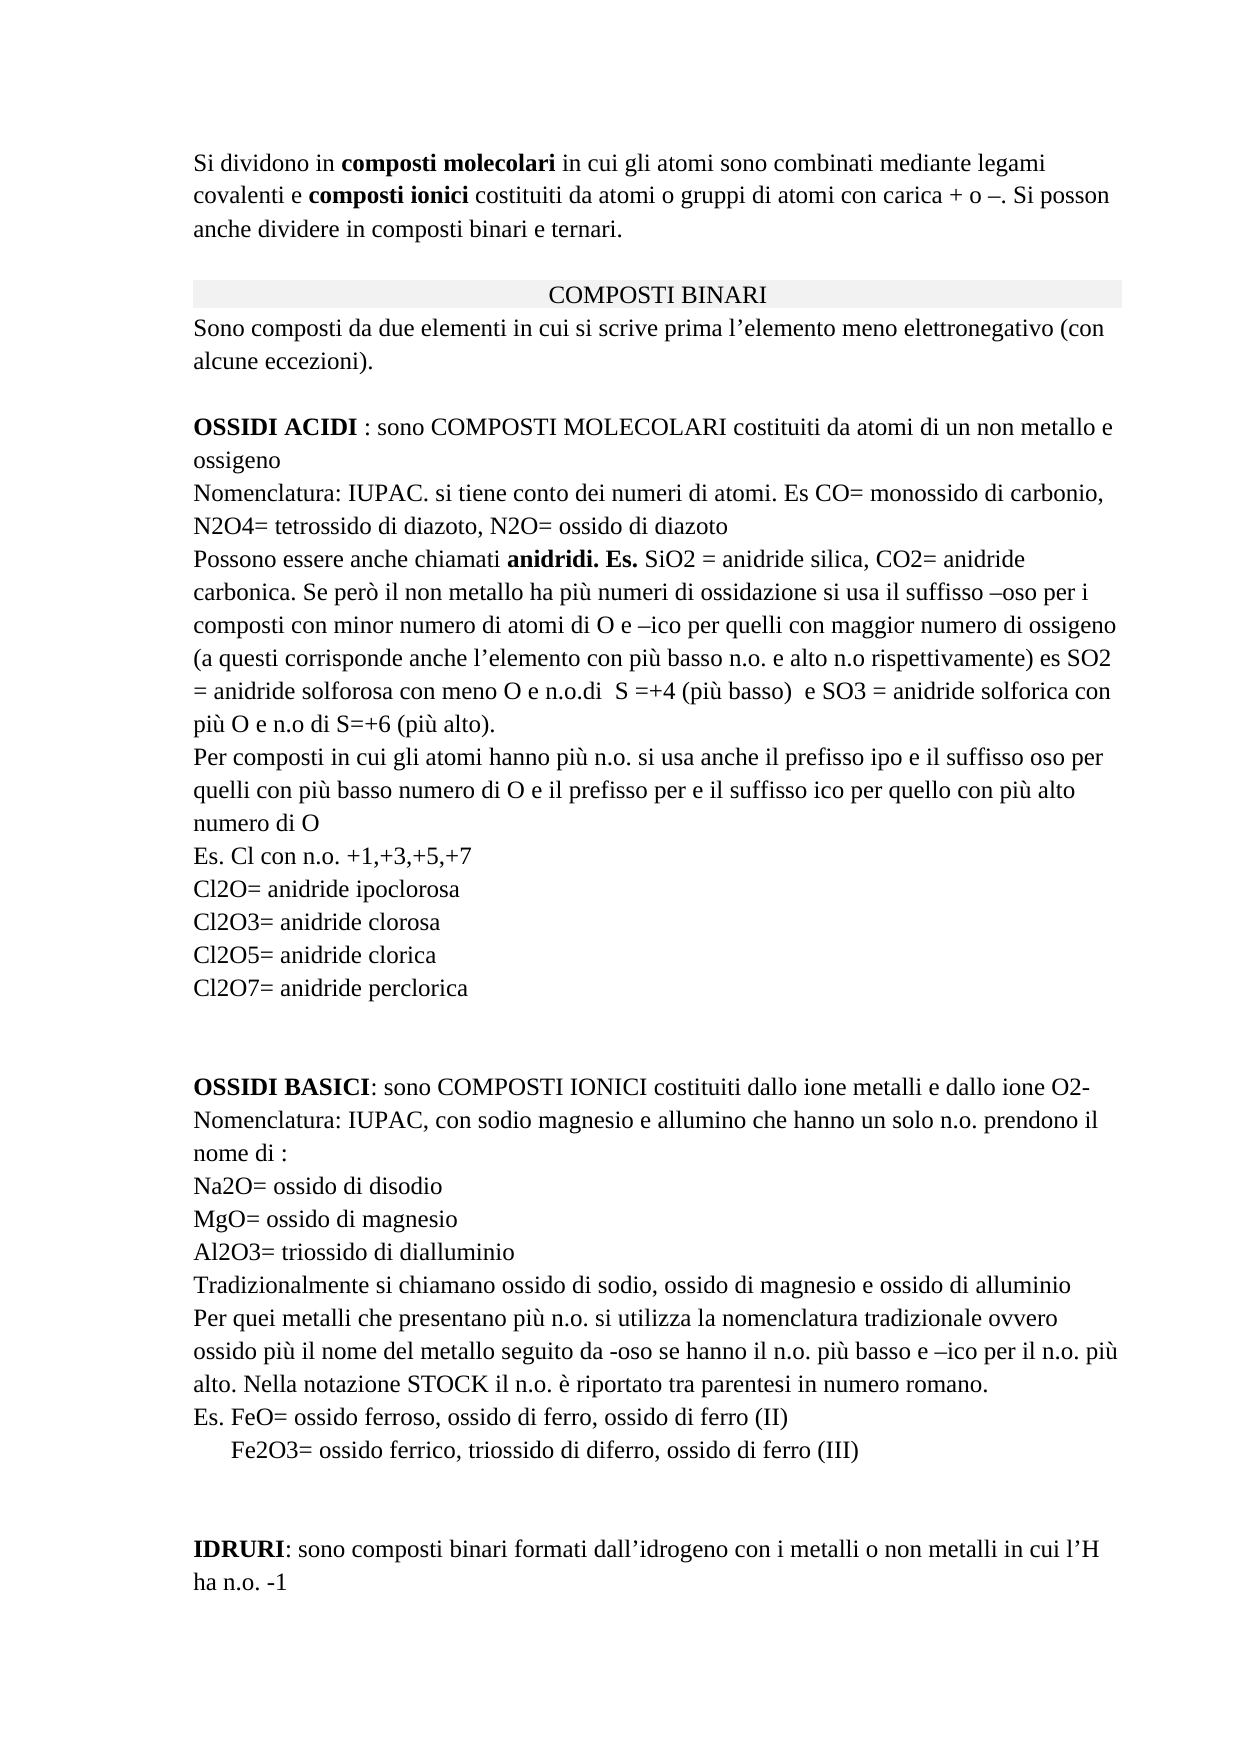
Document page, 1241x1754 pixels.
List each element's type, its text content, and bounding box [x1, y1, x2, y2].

list OSSIDI ACIDI : sono COMPOSTI MOLECOLARI costituiti da atomi di un non metallo e ossigeno [193, 412, 1122, 473]
list Possono essere anche chiamati anidridi. Es. SiO2 = anidride silica, CO2= anidride carbonica. Se però il non metallo ha più numeri di ossidazione si usa il suffisso –oso per i composti con minor numero di atomi di O e –ico per quelli con maggior numero di ossigeno (a questi corrisponde anche l’elemento con più basso n.o. e alto n.o rispettivamente) es SO2 = anidride solforosa con meno O e n.o.di S =+4 (più basso) e SO3 = anidride solforica con più O e n.o di S=+6 (più alto). [193, 544, 1122, 738]
list Es. FeO= ossido ferroso, ossido di ferro, ossido di ferro (II) [193, 1402, 1122, 1431]
list Cl2O3= anidride clorosa [193, 907, 1122, 936]
list Cl2O5= anidride clorica [193, 940, 1122, 969]
list Es. Cl con n.o. +1,+3,+5,+7 [193, 841, 1122, 870]
list Na2O= ossido di disodio [193, 1171, 1122, 1200]
list Nomenclatura: IUPAC. si tiene conto dei numeri di atomi. Es CO= monossido di carbonio, N2O4= tetrossido di diazoto, N2O= ossido di diazoto [193, 478, 1122, 539]
list Fe2O3= ossido ferrico, triossido di diferro, ossido di ferro (III) [193, 1435, 1122, 1464]
list Si dividono in composti molecolari in cui gli atomi sono combinati mediante legami covalenti e composti ionici costituiti da atomi o gruppi di atomi con carica + o –. Si posson anche dividere in composti binari e ternari. [193, 148, 1122, 242]
list Cl2O= anidride ipoclorosa [193, 874, 1122, 903]
list Tradizionalmente si chiamano ossido di sodio, ossido di magnesio e ossido di alluminio [193, 1270, 1122, 1299]
list Per composti in cui gli atomi hanno più n.o. si usa anche il prefisso ipo e il suffisso oso per quelli con più basso numero di O e il prefisso per e il suffisso ico per quello con più alto numero di O [193, 742, 1122, 837]
list OSSIDI BASICI: sono COMPOSTI IONICI costituiti dallo ione metalli e dallo ione O2- [193, 1072, 1122, 1101]
list Per quei metalli che presentano più n.o. si utilizza la nomenclatura tradizionale ovvero ossido più il nome del metallo seguito da -oso se hanno il n.o. più basso e –ico per il n.o. più alto. Nella notazione STOCK il n.o. è riportato tra parentesi in numero romano. [193, 1303, 1122, 1398]
list Sono composti da due elementi in cui si scrive prima l’elemento meno elettronegativo (con alcune eccezioni). [193, 313, 1122, 374]
list Cl2O7= anidride perclorica [193, 973, 1122, 1002]
list Al2O3= triossido di dialluminio [193, 1237, 1122, 1266]
list MgO= ossido di magnesio [193, 1204, 1122, 1233]
list IDRURI: sono composti binari formati dall’idrogeno con i metalli o non metalli in cui l’H ha n.o. -1 [193, 1534, 1122, 1596]
list COMPOSTI BINARI [193, 280, 1122, 308]
list Nomenclatura: IUPAC, con sodio magnesio e allumino che hanno un solo n.o. prendono il nome di : [193, 1105, 1122, 1167]
